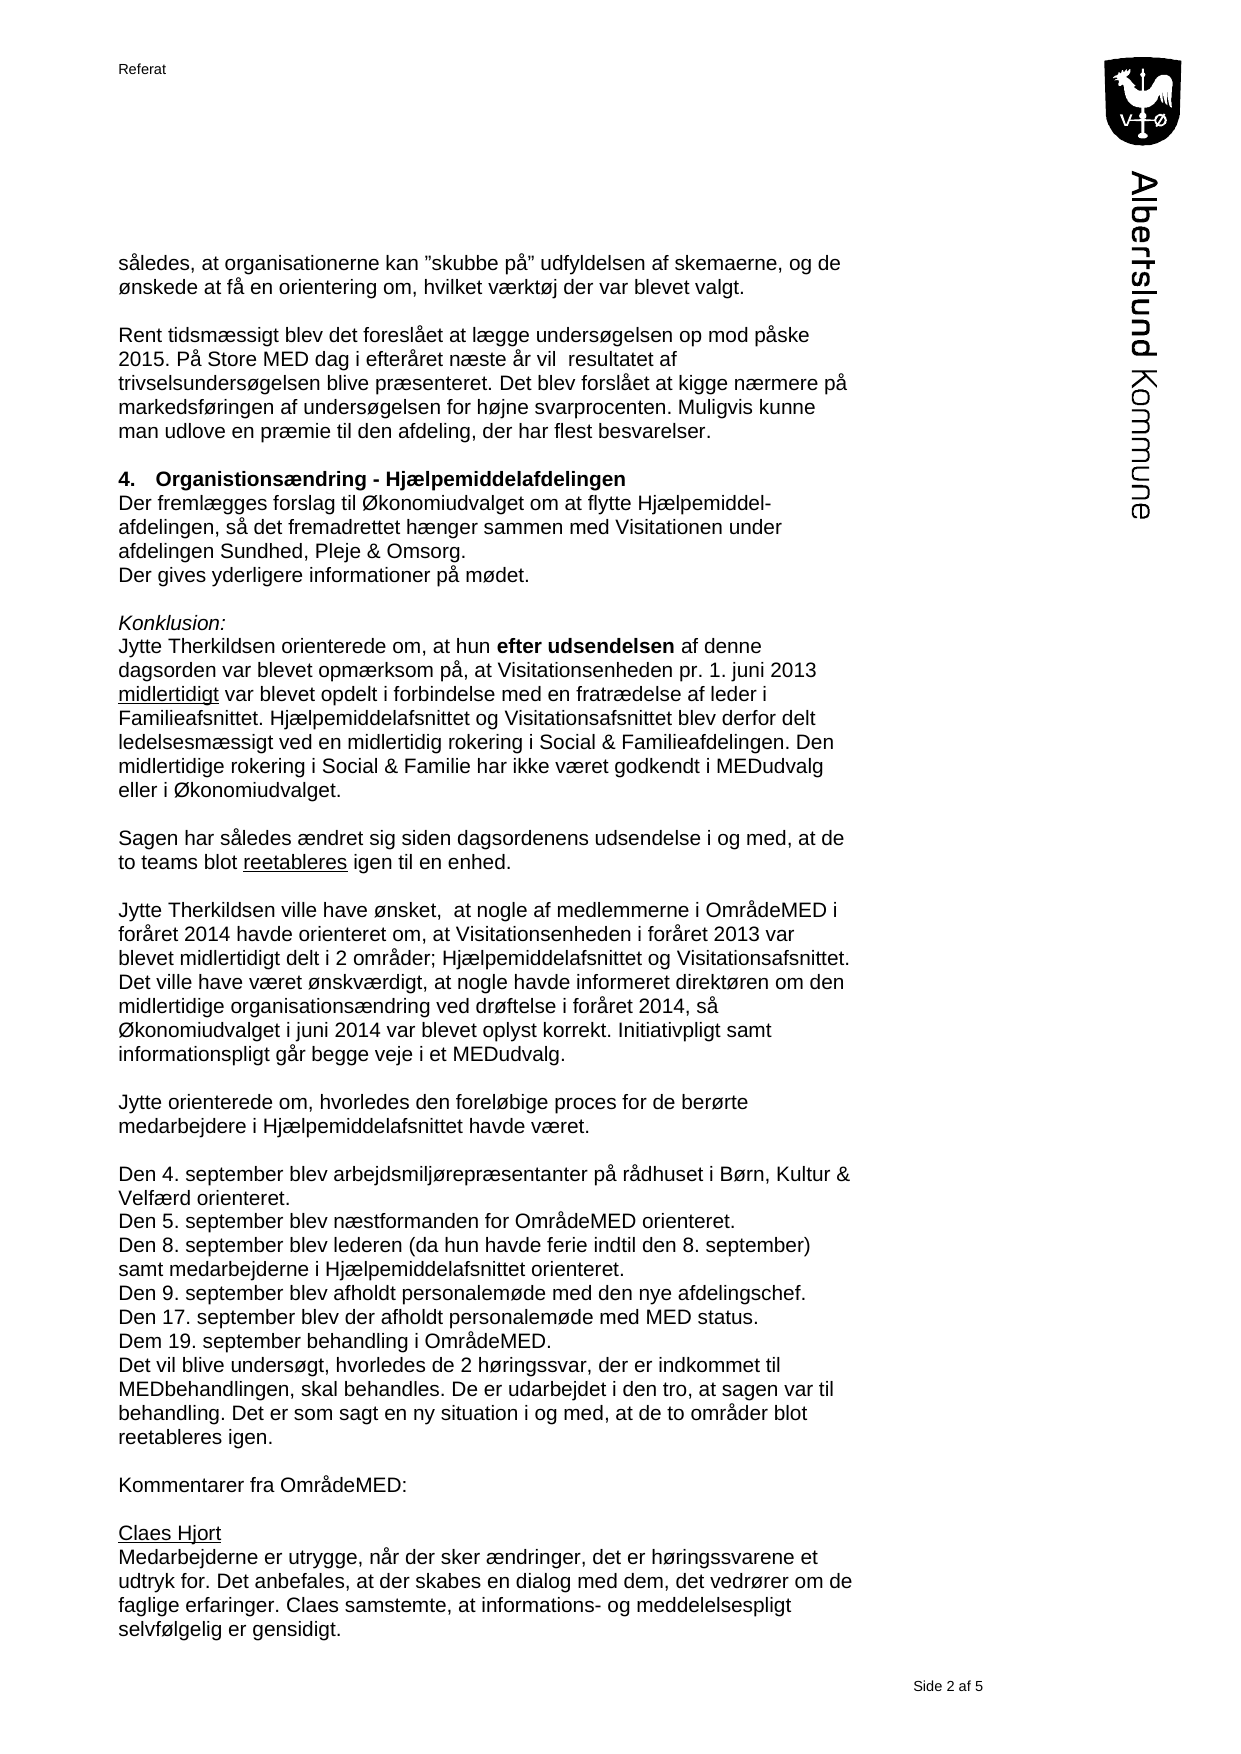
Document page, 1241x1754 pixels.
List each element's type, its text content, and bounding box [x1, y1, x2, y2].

text Kommentarer fra OmrådeMED: [118, 1473, 856, 1497]
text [118, 251, 856, 299]
text Den 5. september blev næstformanden for OmrådeMED orienteret. [118, 1209, 856, 1233]
text Sagen har således ændret sig siden dagsordenens udsendelse i og med, at de to teams blot reetableres igen til en enhed. [118, 826, 856, 874]
text Konklusion: [118, 610, 856, 634]
text Den 4. september blev arbejdsmiljørepræsentanter på rådhuset i Børn, Kultur & Velfærd orienteret. [118, 1161, 856, 1209]
text Dem 19. september behandling i OmrådeMED. [118, 1329, 856, 1353]
text Det vil blive undersøgt, hvorledes de 2 høringssvar, der er indkommet til MEDbehandlingen, skal behandles. De er udarbejdet i den tro, at sagen var til behandling. Det er som sagt en ny situation i og med, at de to områder blot reetableres igen. [118, 1353, 856, 1449]
text Den 17. september blev der afholdt personalemøde med MED status. [118, 1305, 856, 1329]
text Jytte Therkildsen orienterede om, at hun efter udsendelsen af denne dagsorden var blevet opmærksom på, at Visitationsenheden pr. 1. juni 2013 midlertidigt var blevet opdelt i forbindelse med en fratrædelse af leder i Familieafsnittet. Hjælpemiddelafsnittet og Visitationsafsnittet blev derfor delt ledelsesmæssigt ved en midlertidig rokering i Social & Familieafdelingen. Den midlertidige rokering i Social & Familie har ikke været godkendt i MEDudvalg eller i Økonomiudvalget. [118, 634, 856, 802]
text Jytte orienterede om, hvorledes den foreløbige proces for de berørte medarbejdere i Hjælpemiddelafsnittet havde været. [118, 1089, 856, 1137]
text Rent tidsmæssigt blev det foreslået at lægge undersøgelsen op mod påske 2015. På Store MED dag i efteråret næste år vil resultatet af trivselsundersøgelsen blive præsenteret. Det blev forslået at kigge nærmere på markedsføringen af undersøgelsen for højne svarprocenten. Muligvis kunne man udlove en præmie til den afdeling, der har flest besvarelser. [118, 323, 856, 443]
text Den 8. september blev lederen (da hun havde ferie indtil den 8. september) samt medarbejderne i Hjælpemiddelafsnittet orienteret. [118, 1233, 856, 1281]
text Det ville have været ønskværdigt, at nogle havde informeret direktøren om den midlertidige organisationsændring ved drøftelse i foråret 2014, så Økonomiudvalget i juni 2014 var blevet oplyst korrekt. Initiativpligt samt informationspligt går begge veje i et MEDudvalg. [118, 970, 856, 1066]
text Den 9. september blev afholdt personalemøde med den nye afdelingschef. [118, 1281, 856, 1305]
text Jytte Therkildsen ville have ønsket, at nogle af medlemmerne i OmrådeMED i foråret 2014 havde orienteret om, at Visitationsenheden i foråret 2013 var blevet midlertidigt delt i 2 områder; Hjælpemiddelafsnittet og Visitationsafsnittet. [118, 898, 856, 970]
text Der fremlægges forslag til Økonomiudvalget om at flytte Hjælpemiddel-afdelingen, så det fremadrettet hænger sammen med Visitationen under afdelingen Sundhed, Pleje & Omsorg. [118, 491, 856, 562]
text Der gives yderligere informationer på mødet. [118, 562, 856, 586]
subtitle Organistionsændring - Hjælpemiddelafdelingen [118, 467, 856, 491]
text Medarbejderne er utrygge, når der sker ændringer, det er høringssvarene et udtryk for. Det anbefales, at der skabes en dialog med dem, det vedrører om de faglige erfaringer. Claes samstemte, at informations- og meddelelsespligt selvfølgelig er gensidigt. [118, 1545, 856, 1641]
text Claes Hjort [118, 1521, 856, 1545]
